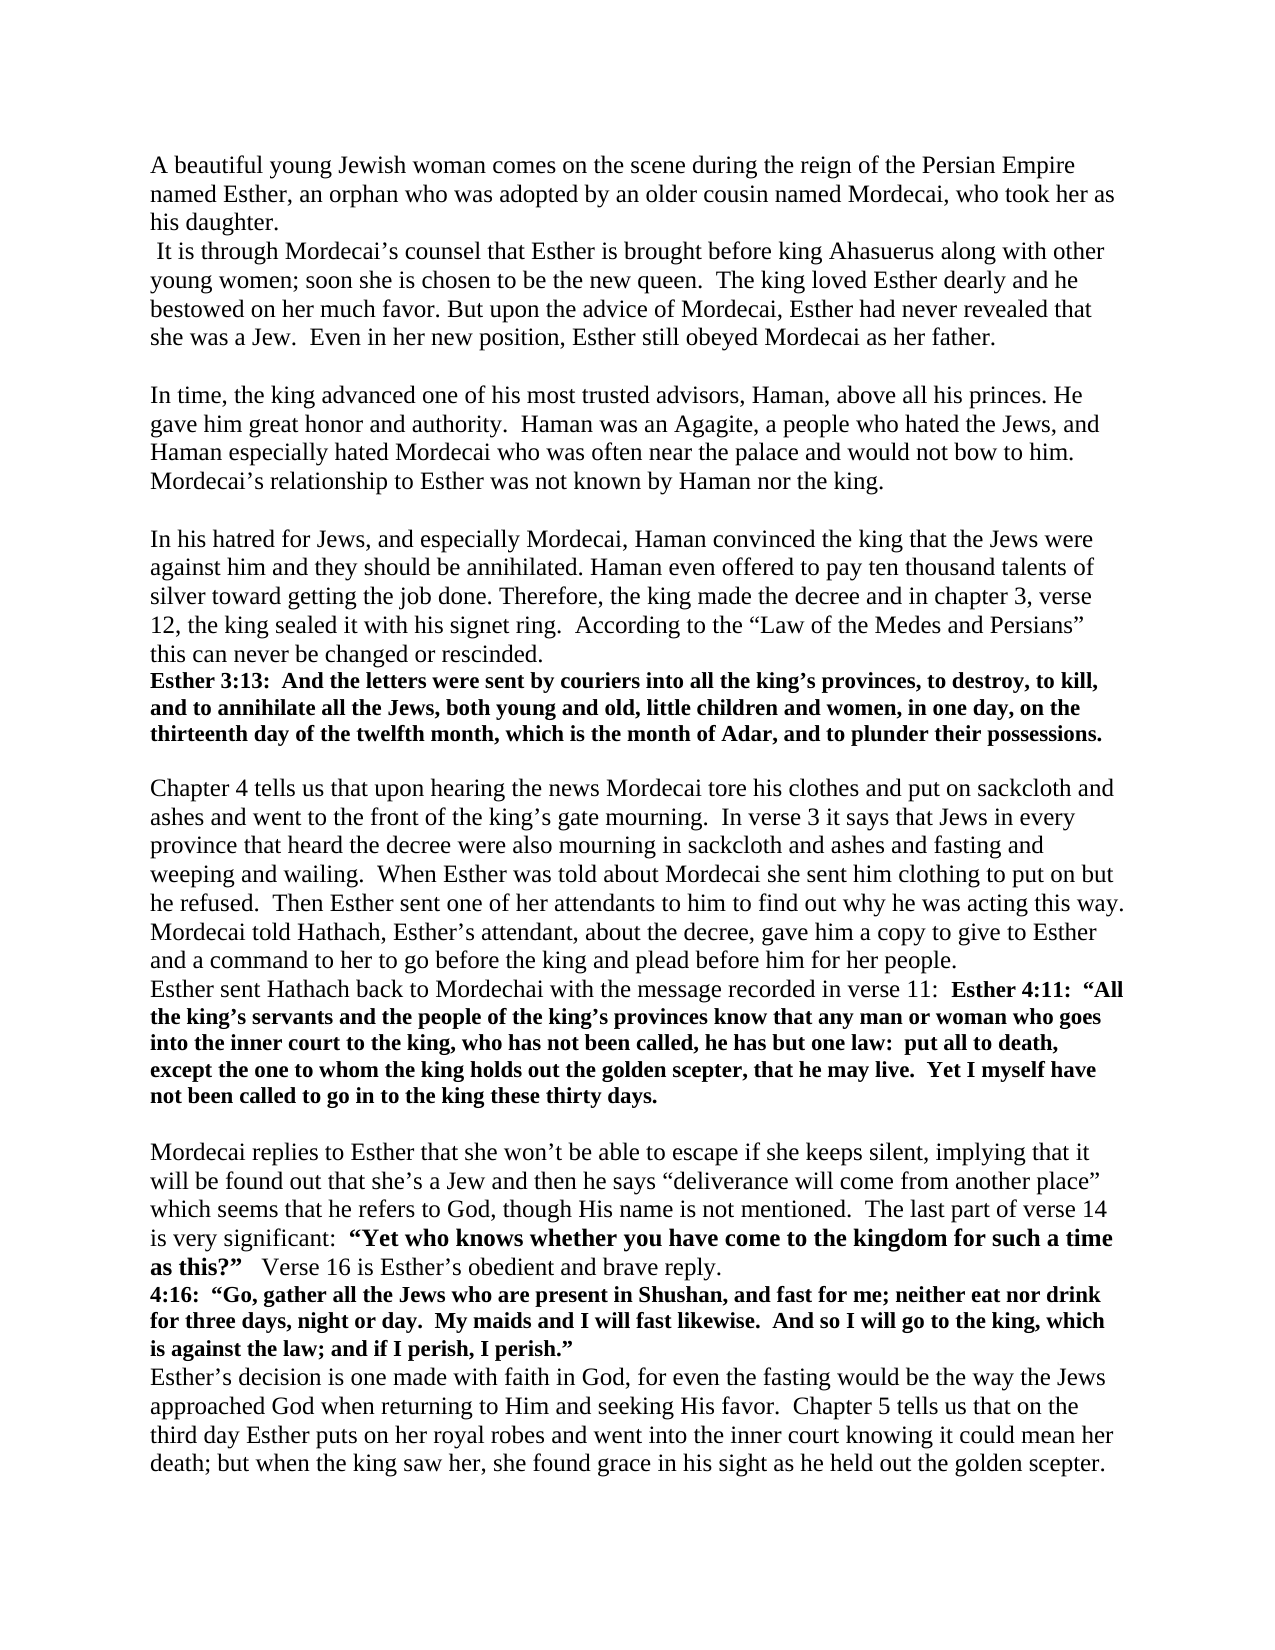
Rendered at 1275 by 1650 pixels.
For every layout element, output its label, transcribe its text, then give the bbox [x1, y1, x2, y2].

text In time, the king advanced one of his most trusted advisors, Haman, above all his princes. He gave him great honor and authority. Haman was an Agagite, a people who hated the Jews, and Haman especially hated Mordecai who was often near the palace and would not bow to him. Mordecai’s relationship to Esther was not known by Haman nor the king. [150, 380, 1125, 495]
text Esther 3:13: And the letters were sent by couriers into all the king’s provinces, to destroy, to kill, and to annihilate all the Jews, both young and old, little children and women, in one day, on the thirteenth day of the twelfth month, which is the month of Adar, and to plunder their possessions. [150, 667, 1125, 747]
text Esther’s decision is one made with faith in God, for even the fasting would be the way the Jews approached God when returning to Him and seeking His favor. Chapter 5 tells us that on the third day Esther puts on her royal robes and went into the inner court knowing it could mean her death; but when the king saw her, she found grace in his sight as he held out the golden scepter. [150, 1362, 1125, 1477]
text Mordecai replies to Esther that she won’t be able to escape if she keeps silent, implying that it will be found out that she’s a Jew and then he says “deliverance will come from another place” which seems that he refers to God, though His name is not mentioned. The last part of verse 14 is very significant: “Yet who knows whether you have come to the kingdom for such a time as this?” Verse 16 is Esther’s obedient and brave reply. [150, 1137, 1125, 1281]
text Chapter 4 tells us that upon hearing the news Mordecai tore his clothes and put on sackcloth and ashes and went to the front of the king’s gate mourning. In verse 3 it says that Jews in every province that heard the decree were also mourning in sackcloth and ashes and fasting and weeping and wailing. When Esther was told about Mordecai she sent him clothing to put on but he refused. Then Esther sent one of her attendants to him to find out why he was acting this way. Mordecai told Hathach, Esther’s attendant, about the decree, gave him a copy to give to Esther and a command to her to go before the king and plead before him for her people. [150, 773, 1125, 974]
text 4:16: “Go, gather all the Jews who are present in Shushan, and fast for me; neither eat nor drink for three days, night or day. My maids and I will fast likewise. And so I will go to the king, which is against the law; and if I perish, I perish.” [150, 1281, 1125, 1362]
text A beautiful young Jewish woman comes on the scene during the reign of the Persian Empire named Esther, an orphan who was adopted by an older cousin named Mordecai, who took her as his daughter. [150, 150, 1125, 236]
text Esther sent Hathach back to Mordechai with the message recorded in verse 11: Esther 4:11: “All the king’s servants and the people of the king’s provinces know that any man or woman who goes into the inner court to the king, who has not been called, he has but one law: put all to death, except the one to whom the king holds out the golden scepter, that he may live. Yet I myself have not been called to go in to the king these thirty days. [150, 974, 1125, 1108]
text In his hatred for Jews, and especially Mordecai, Haman convinced the king that the Jews were against him and they should be annihilated. Haman even offered to pay ten thousand talents of silver toward getting the job done. Therefore, the king made the decree and in chapter 3, verse 12, the king sealed it with his signet ring. According to the “Law of the Medes and Persians” this can never be changed or rescinded. [150, 524, 1125, 667]
text It is through Mordecai’s counsel that Esther is brought before king Ahasuerus along with other young women; soon she is chosen to be the new queen. The king loved Esther dearly and he bestowed on her much favor. But upon the advice of Mordecai, Esther had never revealed that she was a Jew. Even in her new position, Esther still obeyed Mordecai as her father. [150, 236, 1125, 351]
